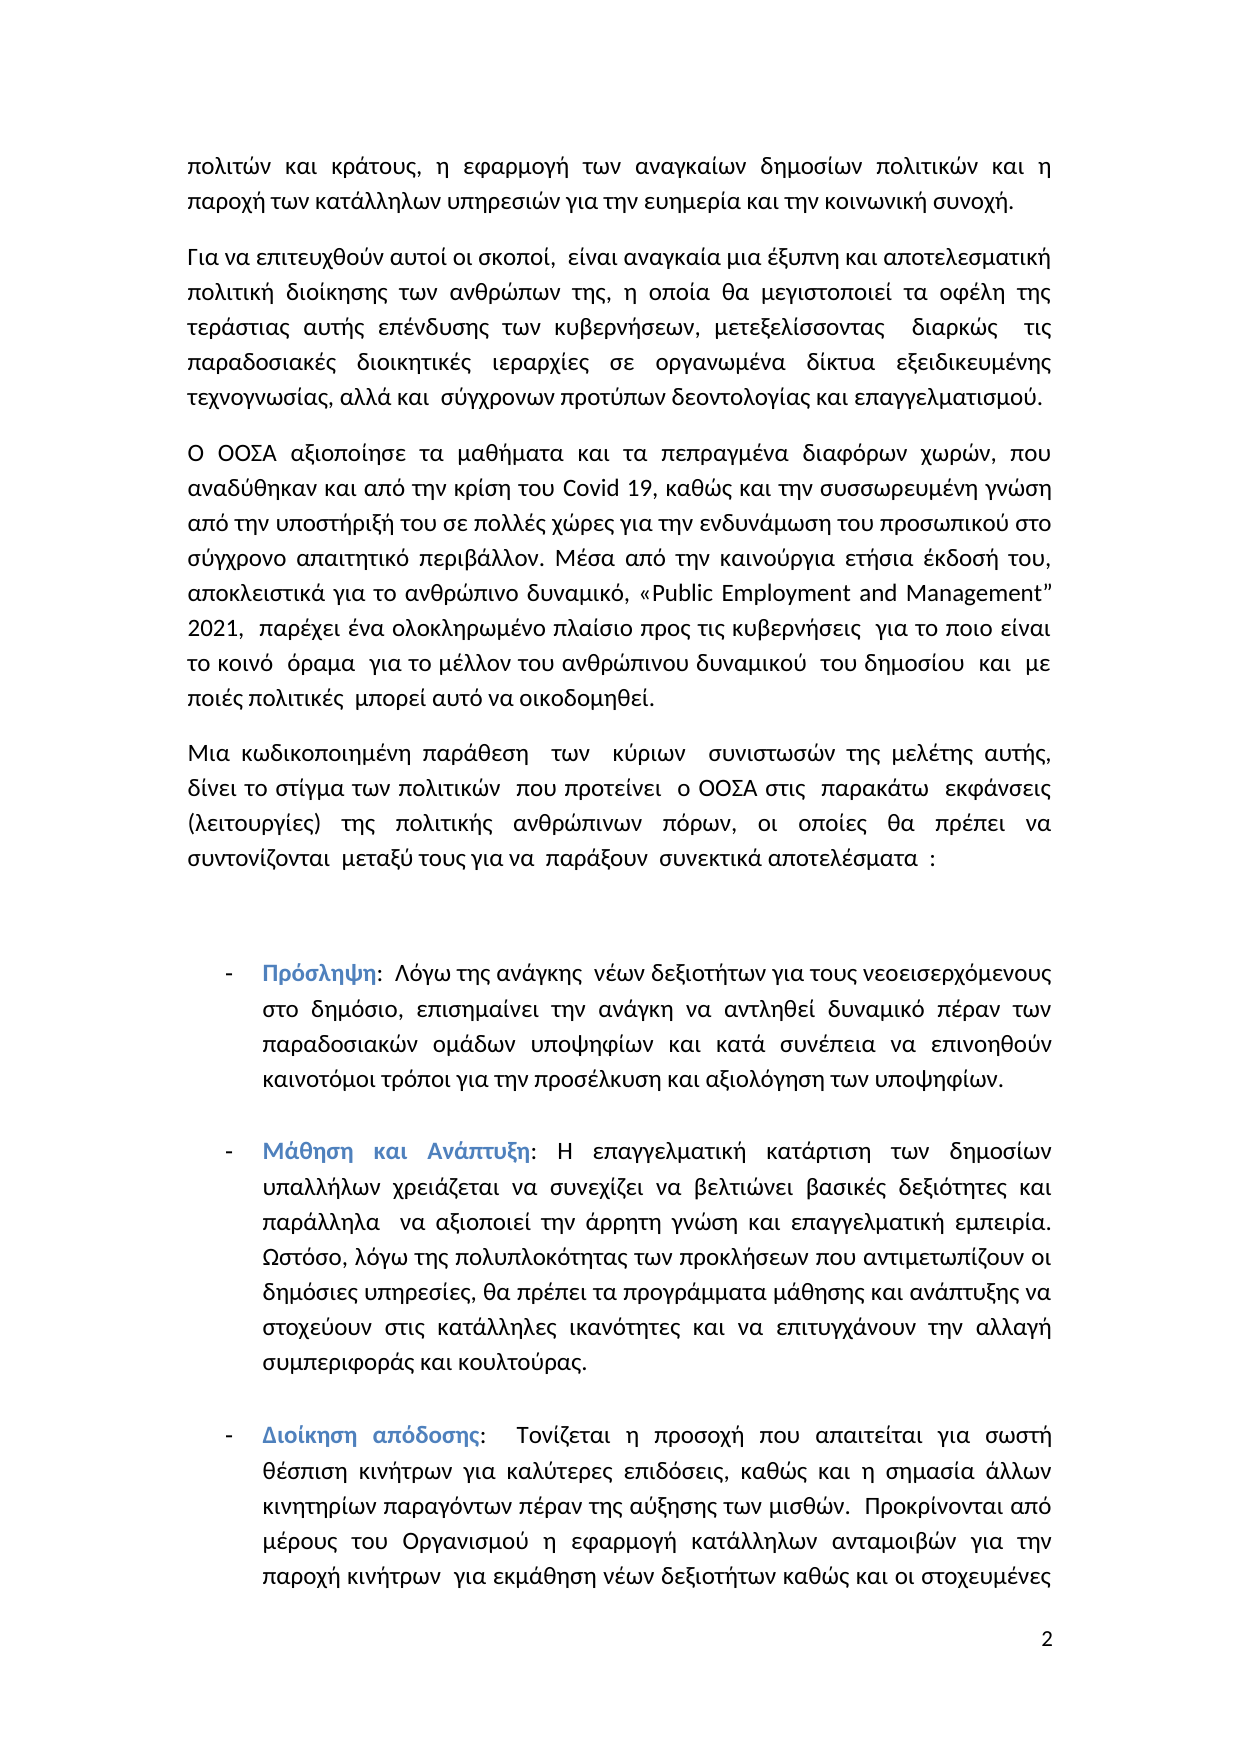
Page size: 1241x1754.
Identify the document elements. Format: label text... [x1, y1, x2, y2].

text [187, 150, 1053, 216]
list Μάθηση και Ανάπτυξη: Η επαγγελματική κατάρτιση των δημοσίων υπαλλήλων χρειάζεται να συνεχίζει να βελτιώνει βασικές δεξιότητες και παράλληλα να αξιοποιεί την άρρητη γνώση και επαγγελματική εμπειρία. Ωστόσο, λόγω της πολυπλοκότητας των προκλήσεων που αντιμετωπίζουν οι δημόσιες υπηρεσίες, θα πρέπει τα προγράμματα μάθησης και ανάπτυξης να στοχεύουν στις κατάλληλες ικανότητες και να επιτυγχάνουν την αλλαγή συμπεριφοράς και κουλτούρας. [225, 1133, 1053, 1377]
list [225, 1416, 1053, 1590]
text Για να επιτευχθούν αυτοί οι σκοποί, είναι αναγκαία μια έξυπνη και αποτελεσματική πολιτική διοίκησης των ανθρώπων της, η οποία θα μεγιστοποιεί τα οφέλη της τεράστιας αυτής επένδυσης των κυβερνήσεων, μετεξελίσσοντας διαρκώς τις παραδοσιακές διοικητικές ιεραρχίες σε οργανωμένα δίκτυα εξειδικευμένης τεχνογνωσίας, αλλά και σύγχρονων προτύπων δεοντολογίας και επαγγελματισμού. [187, 241, 1053, 411]
text Ο ΟΟΣΑ αξιοποίησε τα μαθήματα και τα πεπραγμένα διαφόρων χωρών, που αναδύθηκαν και από την κρίση του Covid 19, καθώς και την συσσωρευμένη γνώση από την υποστήριξή του σε πολλές χώρες για την ενδυνάμωση του προσωπικού στο σύγχρονο απαιτητικό περιβάλλον. Μέσα από την καινούργια ετήσια έκδοσή του, αποκλειστικά για το ανθρώπινο δυναμικό, «Public Employment and Management” 2021, παρέχει ένα ολοκληρωμένο πλαίσιο προς τις κυβερνήσεις για το ποιο είναι το κοινό όραμα για το μέλλον του ανθρώπινου δυναμικού του δημοσίου και με ποιές πολιτικές μπορεί αυτό να οικοδομηθεί. [187, 437, 1053, 712]
list Πρόσληψη: Λόγω της ανάγκης νέων δεξιοτήτων για τους νεοεισερχόμενους στο δημόσιο, επισημαίνει την ανάγκη να αντληθεί δυναμικό πέραν των παραδοσιακών ομάδων υποψηφίων και κατά συνέπεια να επινοηθούν καινοτόμοι τρόποι για την προσέλκυση και αξιολόγηση των υποψηφίων. [225, 954, 1053, 1093]
text Μια κωδικοποιημένη παράθεση των κύριων συνιστωσών της μελέτης αυτής, δίνει το στίγμα των πολιτικών που προτείνει ο ΟΟΣΑ στις παρακάτω εκφάνσεις (λειτουργίες) της πολιτικής ανθρώπινων πόρων, οι οποίες θα πρέπει να συντονίζονται μεταξύ τους για να παράξουν συνεκτικά αποτελέσματα : [187, 737, 1053, 873]
